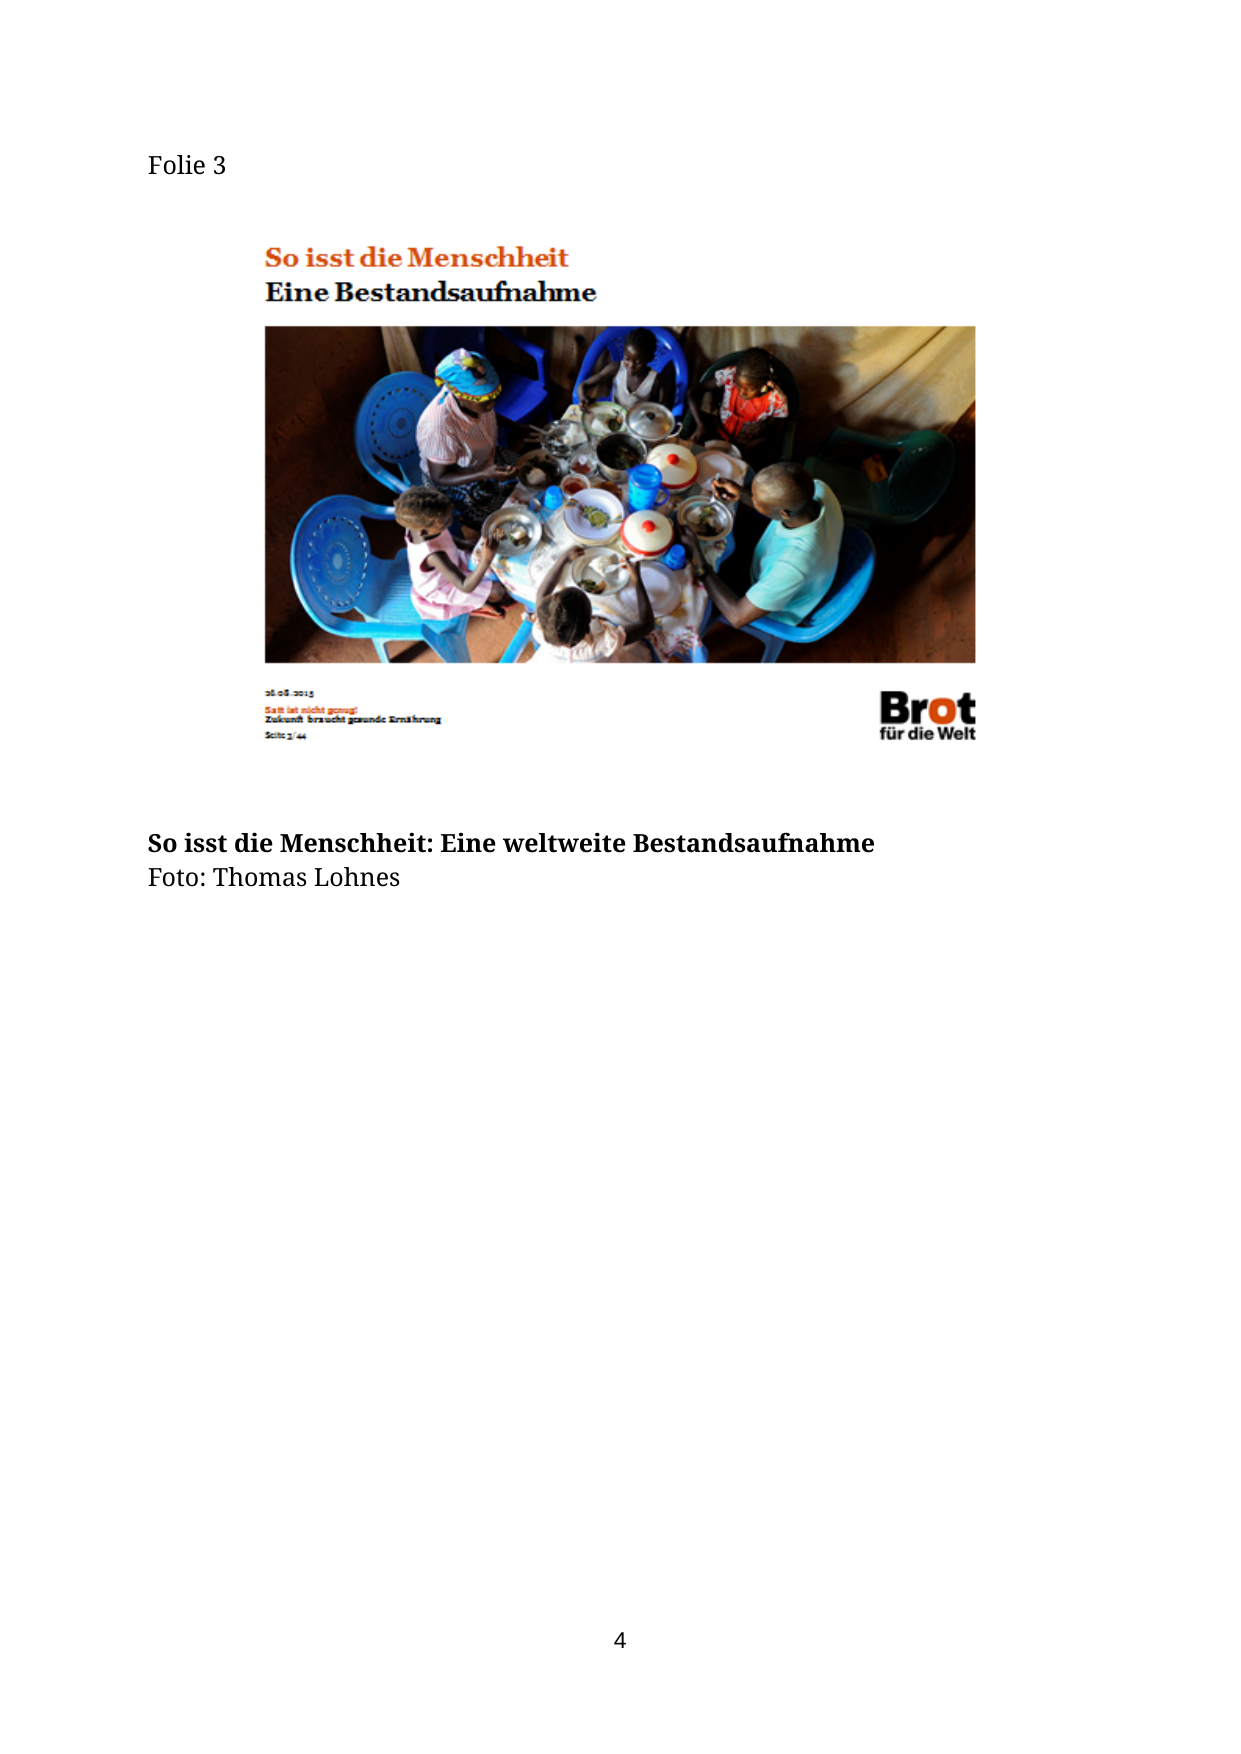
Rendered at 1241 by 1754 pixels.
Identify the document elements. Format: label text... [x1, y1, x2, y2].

text Foto: Thomas Lohnes [148, 859, 1093, 893]
text So isst die Menschheit: Eine weltweite Bestandsaufnahme [148, 825, 1093, 859]
text Folie 3 [148, 148, 1093, 182]
picture [245, 198, 996, 762]
